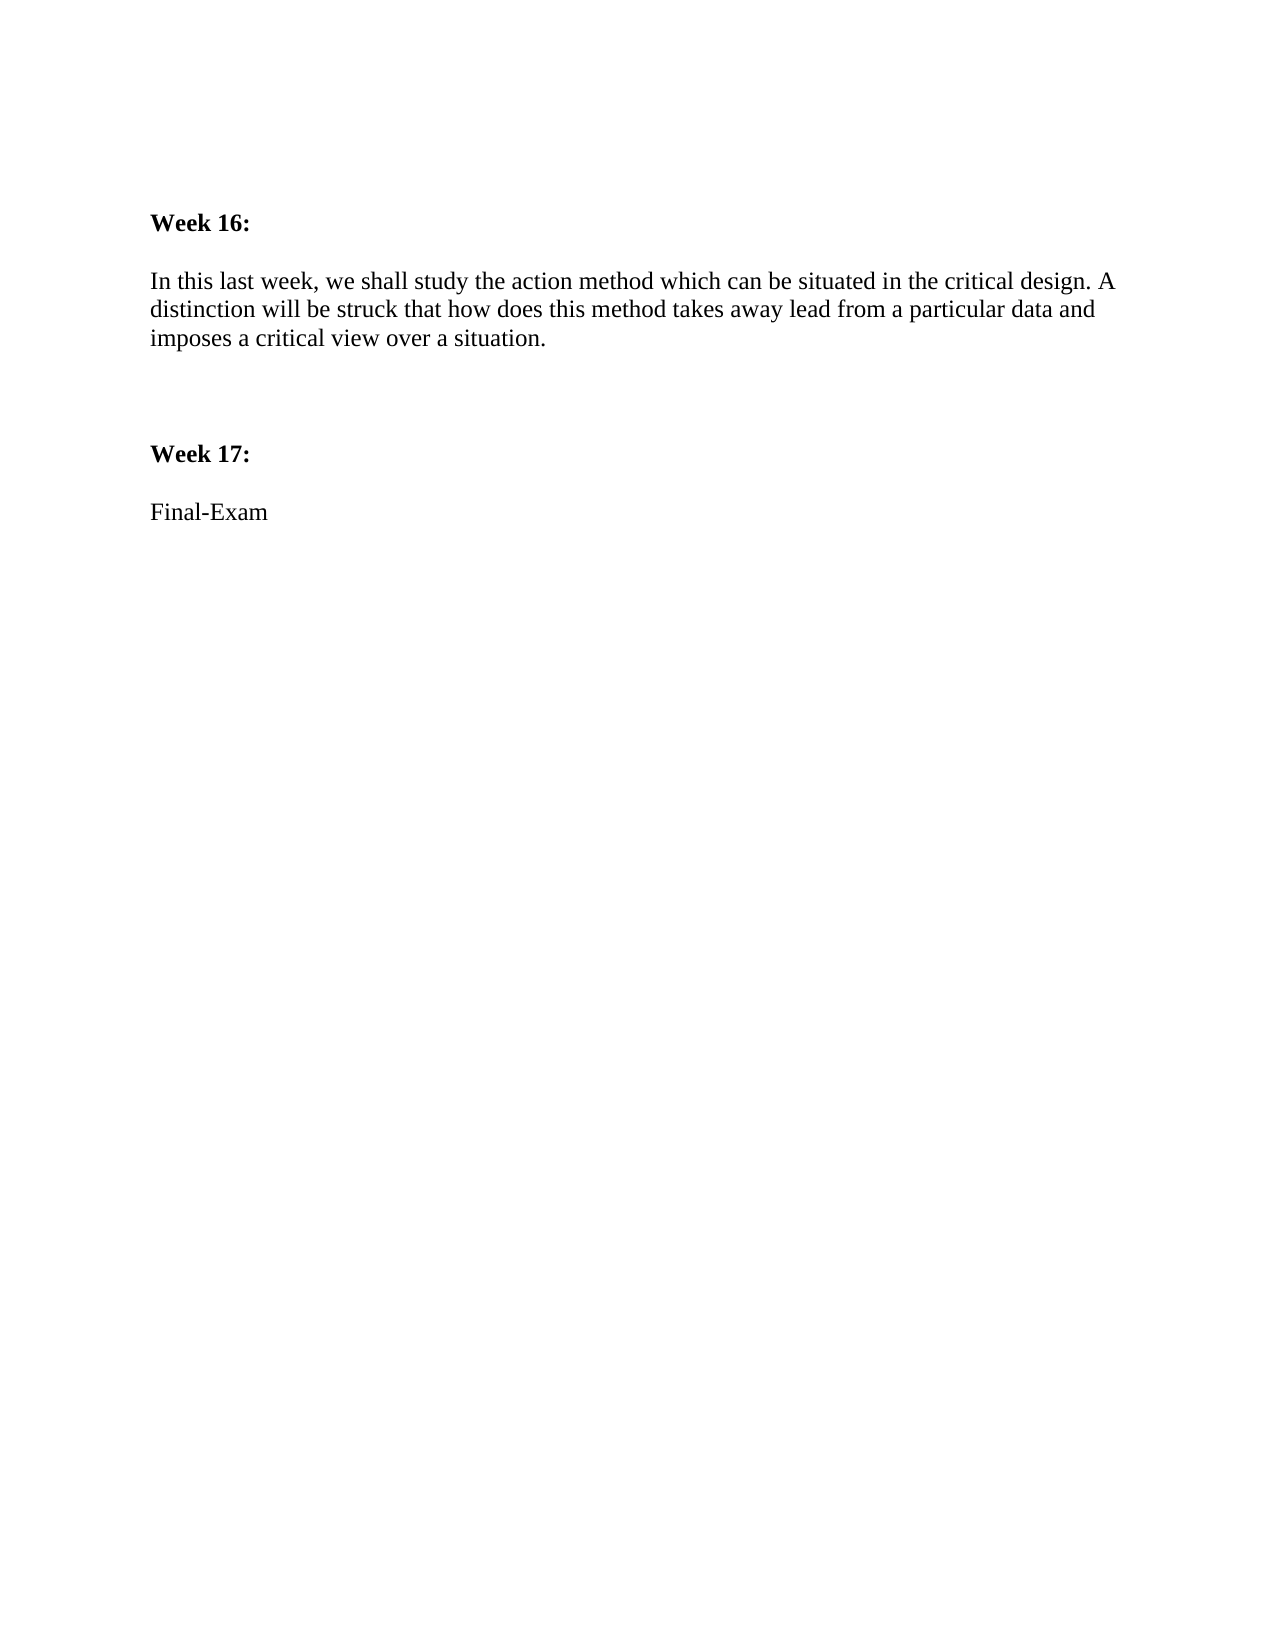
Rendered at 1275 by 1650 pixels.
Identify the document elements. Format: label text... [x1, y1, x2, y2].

text Week 17: [150, 439, 1125, 468]
text Week 16: [150, 208, 1125, 237]
text Final-Exam [150, 497, 1125, 526]
text In this last week, we shall study the action method which can be situated in the critical design. A distinction will be struck that how does this method takes away lead from a particular data and imposes a critical view over a situation. [150, 266, 1125, 352]
